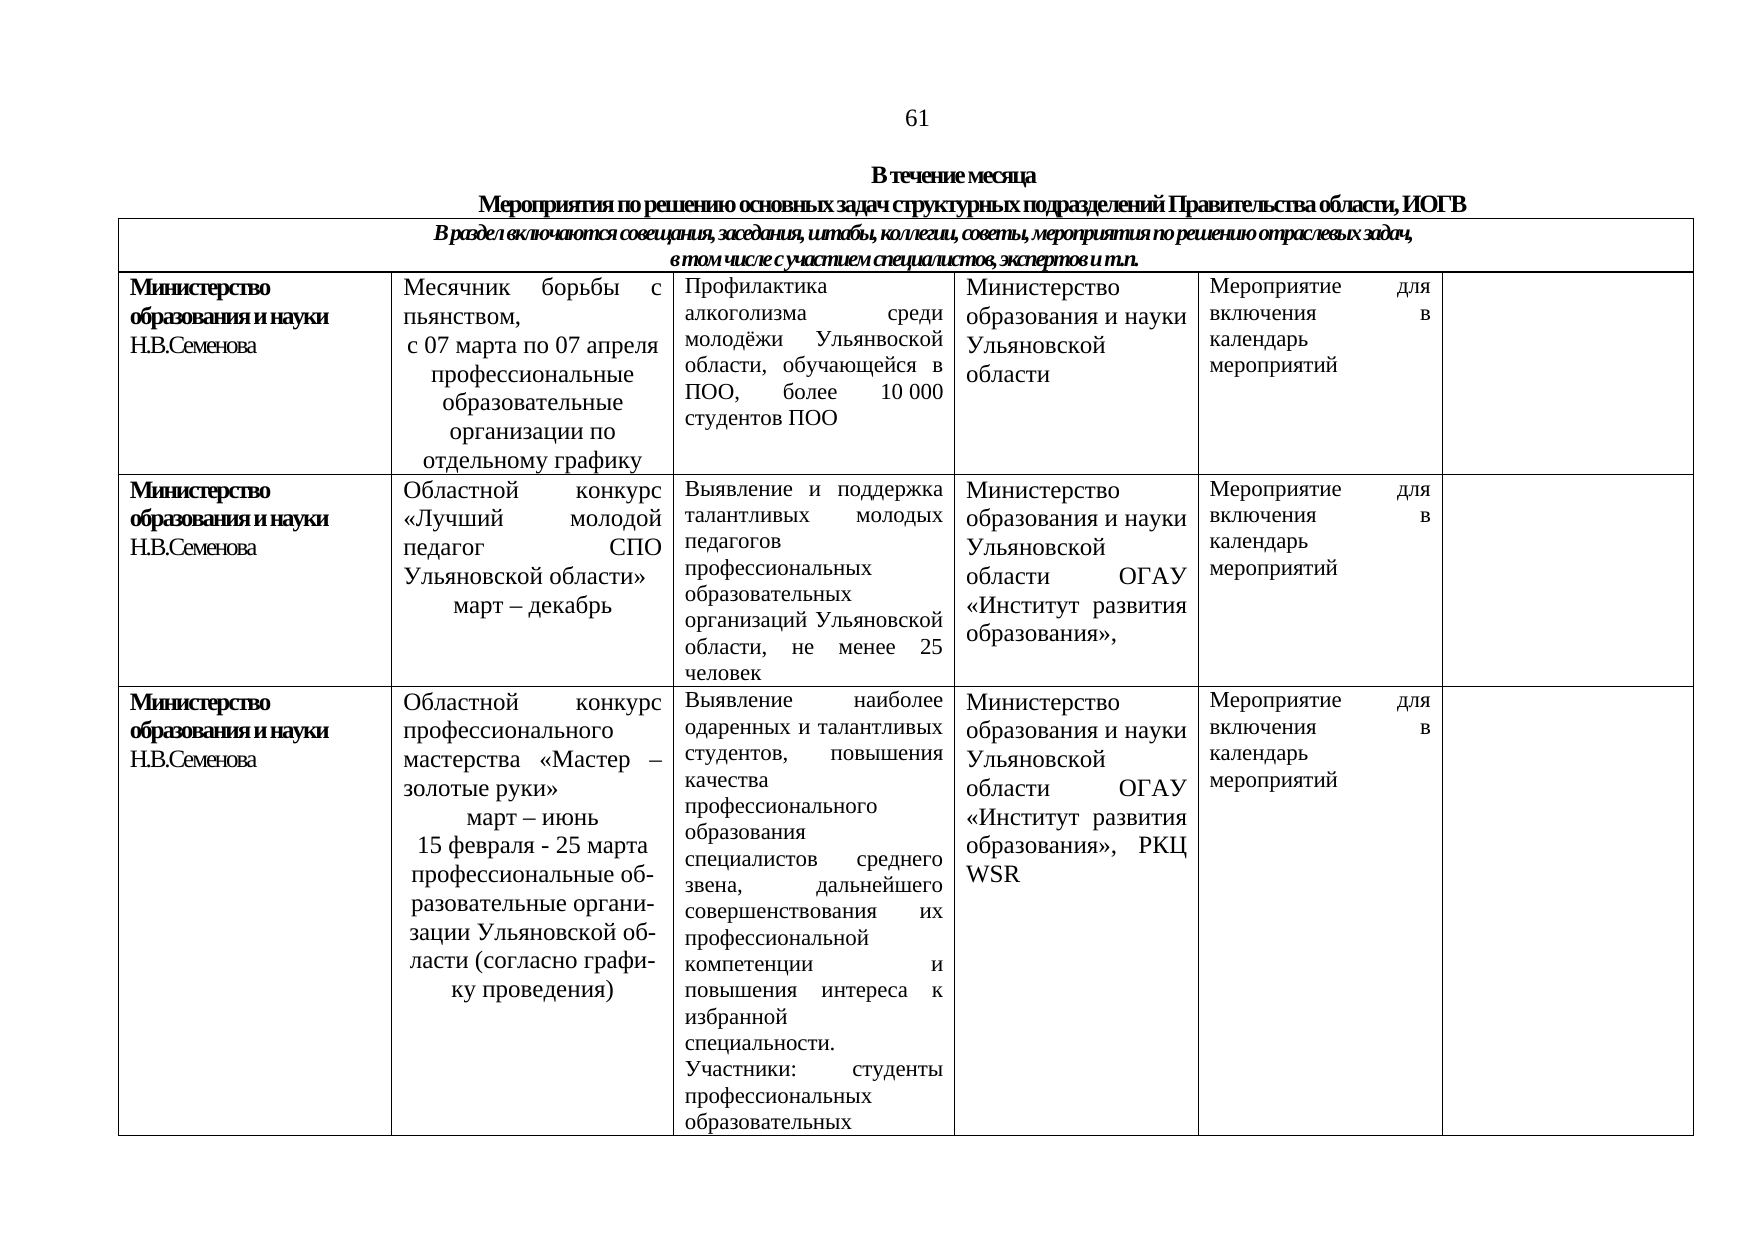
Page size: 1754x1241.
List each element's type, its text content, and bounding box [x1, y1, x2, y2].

text Мероприятия по решению основных задач структурных подразделений Правительства области, ИОГВ [231, 189, 1716, 218]
table_cell Областной конкурс «Лучший молодой педагог СПО Ульяновской области» март – декабрь [392, 475, 673, 686]
table_cell Министерство образования и науки Ульяновской области ОГАУ «Институт развития образования», [955, 475, 1198, 686]
table_cell Мероприятие для включения в календарь мероприятий [1199, 273, 1442, 474]
table_cell Месячник борьбы с пьянством, с 07 марта по 07 апреля профессиональные образовательные организации по отдельному графику [392, 273, 673, 474]
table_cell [1199, 687, 1442, 1134]
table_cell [392, 687, 673, 1134]
text В течение месяца [193, 160, 1716, 189]
table_cell Министерство образования и науки Ульяновской области [955, 273, 1198, 474]
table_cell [955, 687, 1198, 1134]
table_header В раздел включаются совещания, заседания, штабы, коллегии, советы, мероприятия по решению отраслевых задач, в том числе с участием специалистов, экспертов и т.п. [119, 219, 1693, 271]
table_cell Выявление и поддержка талантливых молодых педагогов профессиональных образовательных организаций Ульяновской области, не менее 25 человек [674, 475, 954, 686]
table_cell Профилактика алкоголизма среди молодёжи Ульянвоской области, обучающейся в ПОО, более 10 000 студентов ПОО [674, 273, 954, 474]
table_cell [119, 687, 391, 1134]
table_cell [1443, 687, 1693, 1134]
table_cell Министерство образования и науки Н.В.Семенова [119, 273, 391, 474]
table_cell [1443, 475, 1693, 686]
table_cell Министерство образования и науки Н.В.Семенова [119, 475, 391, 686]
table_cell [1443, 273, 1693, 474]
table_cell Мероприятие для включения в календарь мероприятий [1199, 475, 1442, 686]
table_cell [674, 687, 954, 1134]
